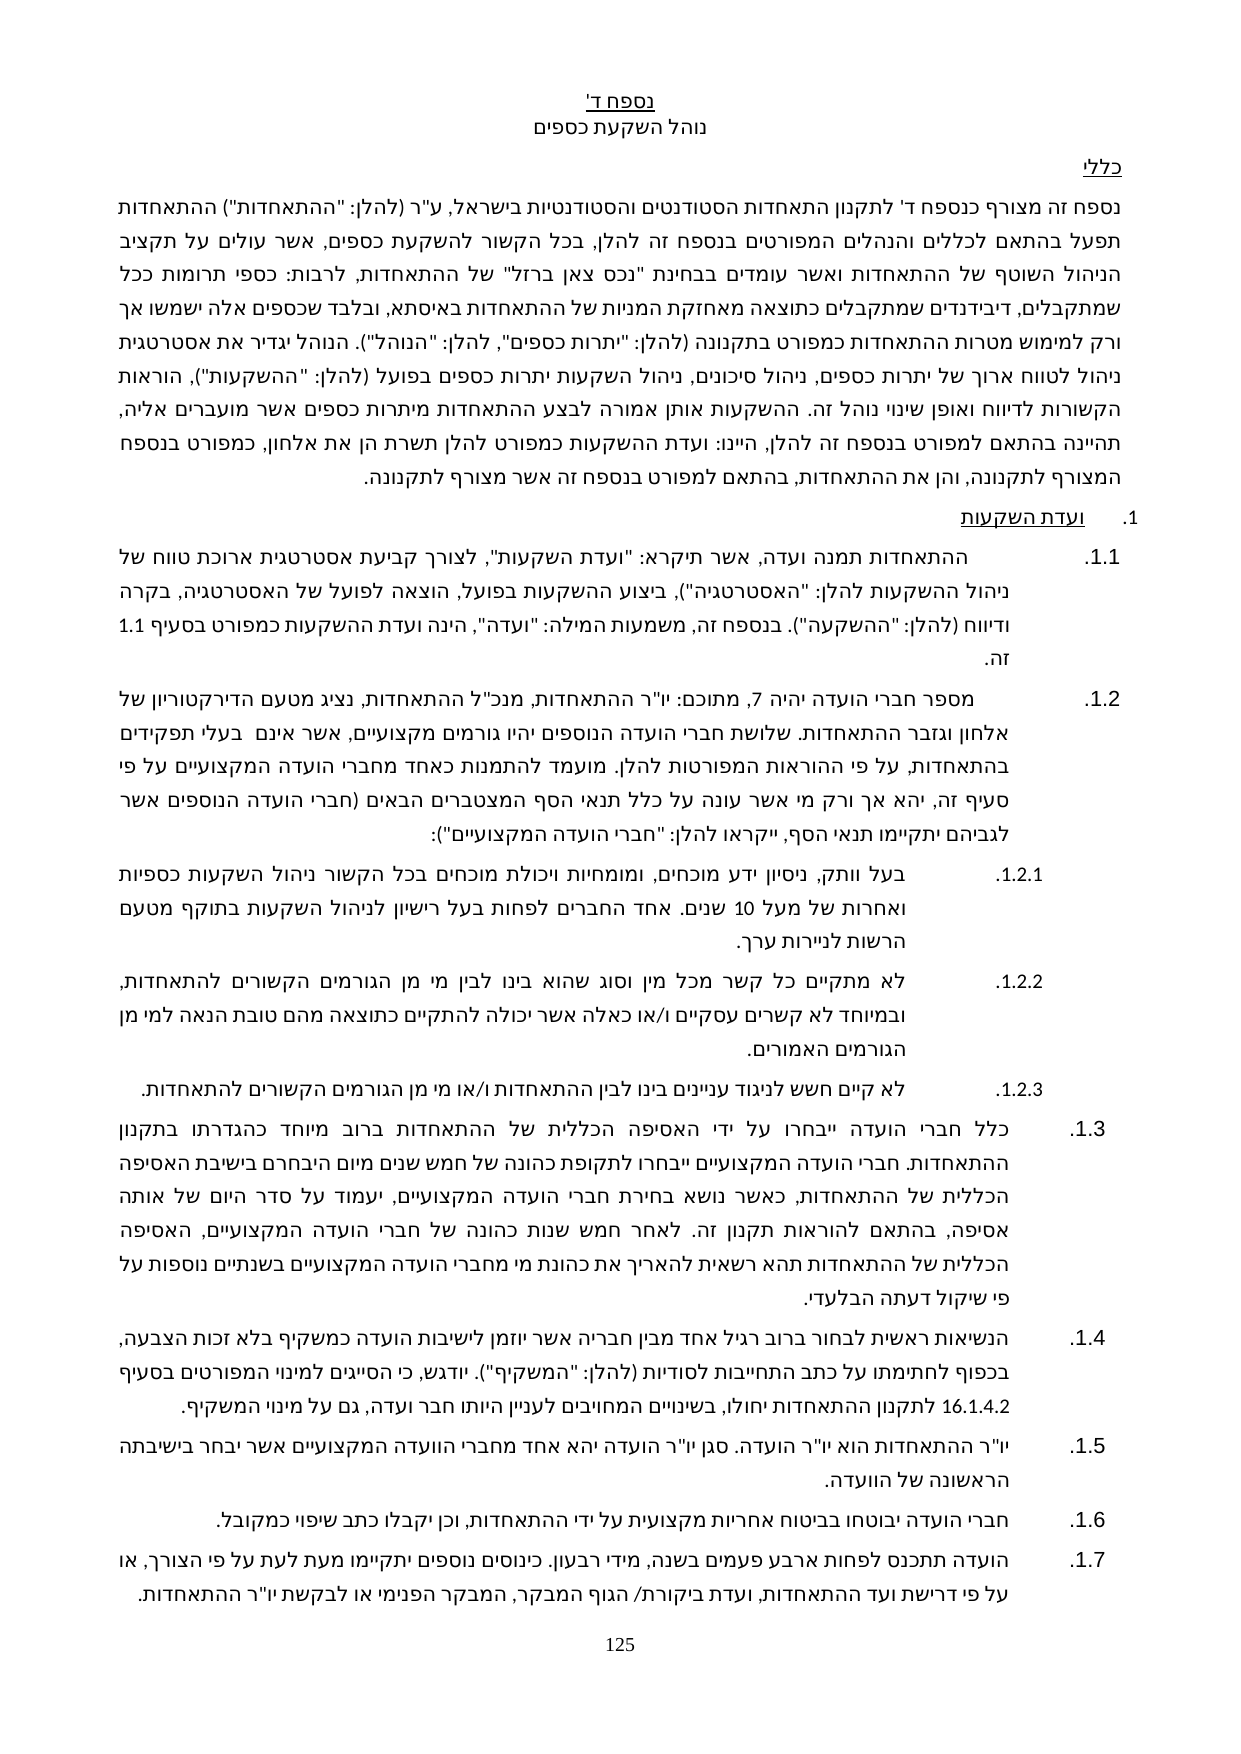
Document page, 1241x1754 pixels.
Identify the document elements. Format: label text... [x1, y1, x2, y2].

list ההתאחדות תמנה ועדה, אשר תיקרא: "ועדת השקעות", לצורך קביעת אסטרטגית ארוכת טווח של ניהול ההשקעות להלן: "האסטרטגיה"), ביצוע ההשקעות בפועל, הוצאה לפועל של האסטרטגיה, בקרה ודיווח (להלן: "ההשקעה"). בנספח זה, משמעות המילה: "ועדה", הינה ועדת ההשקעות כמפורט בסעיף 1.1 זה. [118, 544, 1084, 671]
text נוהל השקעת כספים [118, 114, 1122, 139]
list לא קיים חשש לניגוד עניינים בינו לבין ההתאחדות ו/או מי מן הגורמים הקשורים להתאחדות. [118, 1076, 995, 1101]
list חברי הועדה יבוטחו בביטוח אחריות מקצועית על ידי ההתאחדות, וכן יקבלו כתב שיפוי כמקובל. [118, 1507, 1069, 1533]
text כללי [118, 154, 1122, 179]
text נספח זה מצורף כנספח ד' לתקנון התאחדות הסטודנטים והסטודנטיות בישראל, ע"ר (להלן: "ההתאחדות") ההתאחדות תפעל בהתאם לכללים והנהלים המפורטים בנספח זה להלן, בכל הקשור להשקעת כספים, אשר עולים על תקציב הניהול השוטף של ההתאחדות ואשר עומדים בבחינת "נכס צאן ברזל" של ההתאחדות, לרבות: כספי תרומות ככל שמתקבלים, דיבידנדים שמתקבלים כתוצאה מאחזקת המניות של ההתאחדות באיסתא, ובלבד שכספים אלה ישמשו אך ורק למימוש מטרות ההתאחדות כמפורט בתקנונה (להלן: "יתרות כספים", להלן: "הנוהל"). הנוהל יגדיר את אסטרטגית ניהול לטווח ארוך של יתרות כספים, ניהול סיכונים, ניהול השקעות יתרות כספים בפועל (להלן: "ההשקעות"), הוראות הקשורות לדיווח ואופן שינוי נוהל זה. ההשקעות אותן אמורה לבצע ההתאחדות מיתרות כספים אשר מועברים אליה, תהיינה בהתאם למפורט בנספח זה להלן, היינו: ועדת ההשקעות כמפורט להלן תשרת הן את אלחון, כמפורט בנספח המצורף לתקנונה, והן את ההתאחדות, בהתאם למפורט בנספח זה אשר מצורף לתקנונה. [118, 194, 1122, 489]
list יו"ר ההתאחדות הוא יו"ר הועדה. סגן יו"ר הועדה יהא אחד מחברי הוועדה המקצועיים אשר יבחר בישיבתה הראשונה של הוועדה. [118, 1433, 1069, 1492]
list מספר חברי הועדה יהיה 7, מתוכם: יו"ר ההתאחדות, מנכ"ל ההתאחדות, נציג מטעם הדירקטוריון של אלחון וגזבר ההתאחדות. שלושת חברי הועדה הנוספים יהיו גורמים מקצועיים, אשר אינם בעלי תפקידים בהתאחדות, על פי ההוראות המפורטות להלן. מועמד להתמנות כאחד מחברי הועדה המקצועיים על פי סעיף זה, יהא אך ורק מי אשר עונה על כלל תנאי הסף המצטברים הבאים (חברי הועדה הנוספים אשר לגביהם יתקיימו תנאי הסף, ייקראו להלן: "חברי הועדה המקצועיים"): [118, 686, 1084, 846]
list הנשיאות ראשית לבחור ברוב רגיל אחד מבין חבריה אשר יוזמן לישיבות הועדה כמשקיף בלא זכות הצבעה, בכפוף לחתימתו על כתב התחייבות לסודיות (להלן: "המשקיף"). יודגש, כי הסייגים למינוי המפורטים בסעיף 16.1.4.2 לתקנון ההתאחדות יחולו, בשינויים המחויבים לעניין היותו חבר ועדה, גם על מינוי המשקיף. [118, 1325, 1069, 1418]
list בעל וותק, ניסיון ידע מוכחים, ומומחיות ויכולת מוכחים בכל הקשור ניהול השקעות כספיות ואחרות של מעל 10 שנים. אחד החברים לפחות בעל רישיון לניהול השקעות בתוקף מטעם הרשות לניירות ערך. [118, 861, 995, 954]
list לא מתקיים כל קשר מכל מין וסוג שהוא בינו לבין מי מן הגורמים הקשורים להתאחדות, ובמיוחד לא קשרים עסקיים ו/או כאלה אשר יכולה להתקיים כתוצאה מהם טובת הנאה למי מן הגורמים האמורים. [118, 968, 995, 1061]
list ועדת השקעות [118, 504, 1122, 529]
list כלל חברי הועדה ייבחרו על ידי האסיפה הכללית של ההתאחדות ברוב מיוחד כהגדרתו בתקנון ההתאחדות. חברי הועדה המקצועיים ייבחרו לתקופת כהונה של חמש שנים מיום היבחרם בישיבת האסיפה הכללית של ההתאחדות, כאשר נושא בחירת חברי הועדה המקצועיים, יעמוד על סדר היום של אותה אסיפה, בהתאם להוראות תקנון זה. לאחר חמש שנות כהונה של חברי הועדה המקצועיים, האסיפה הכללית של ההתאחדות תהא רשאית להאריך את כהונת מי מחברי הועדה המקצועיים בשנתיים נוספות על פי שיקול דעתה הבלעדי. [118, 1116, 1069, 1310]
list הועדה תתכנס לפחות ארבע פעמים בשנה, מידי רבעון. כינוסים נוספים יתקיימו מעת לעת על פי הצורך, או על פי דרישת ועד ההתאחדות, ועדת ביקורת/ הגוף המבקר, המבקר הפנימי או לבקשת יו"ר ההתאחדות. [118, 1547, 1069, 1607]
text נספח ד' [118, 89, 1122, 114]
